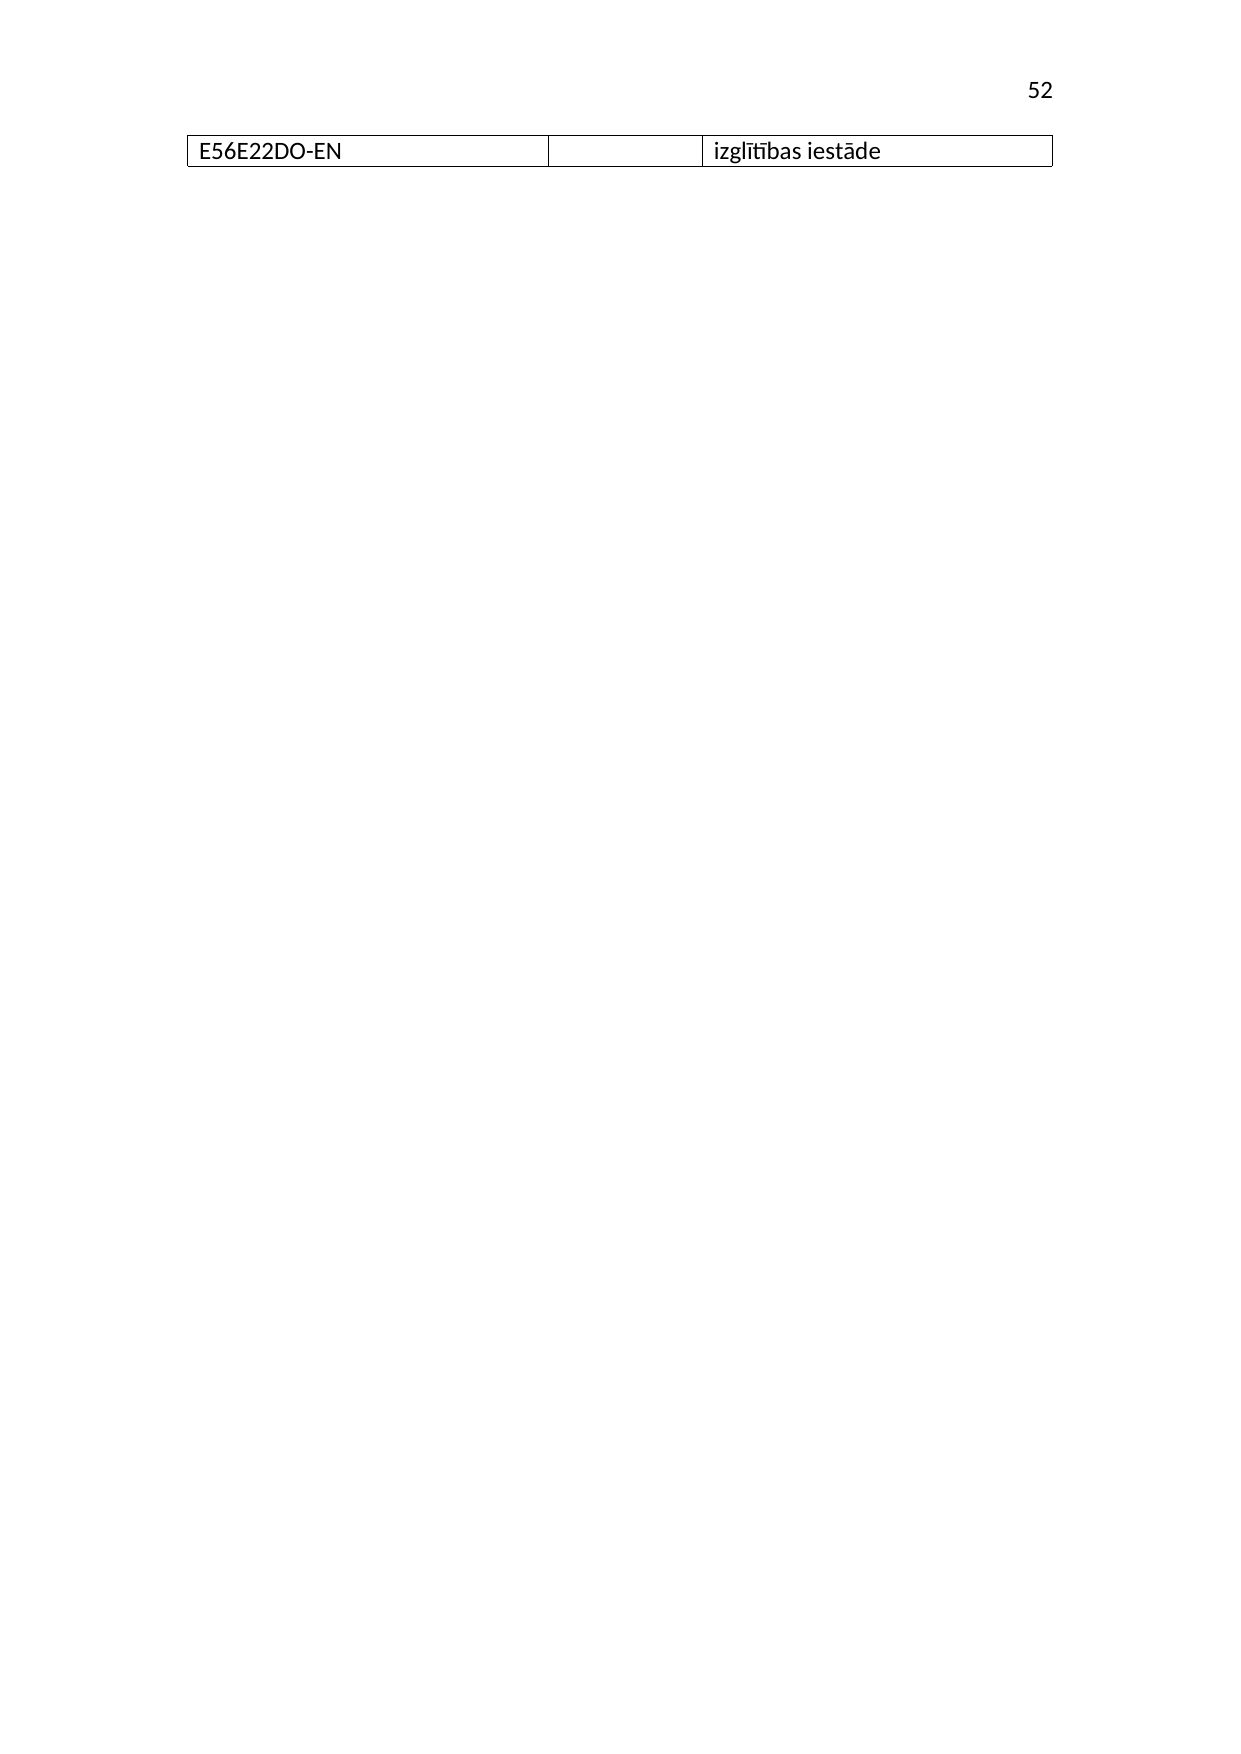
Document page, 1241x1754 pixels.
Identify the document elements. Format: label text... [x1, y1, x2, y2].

table_cell 6 634 [549, 136, 702, 166]
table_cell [703, 136, 1052, 166]
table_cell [188, 136, 548, 166]
